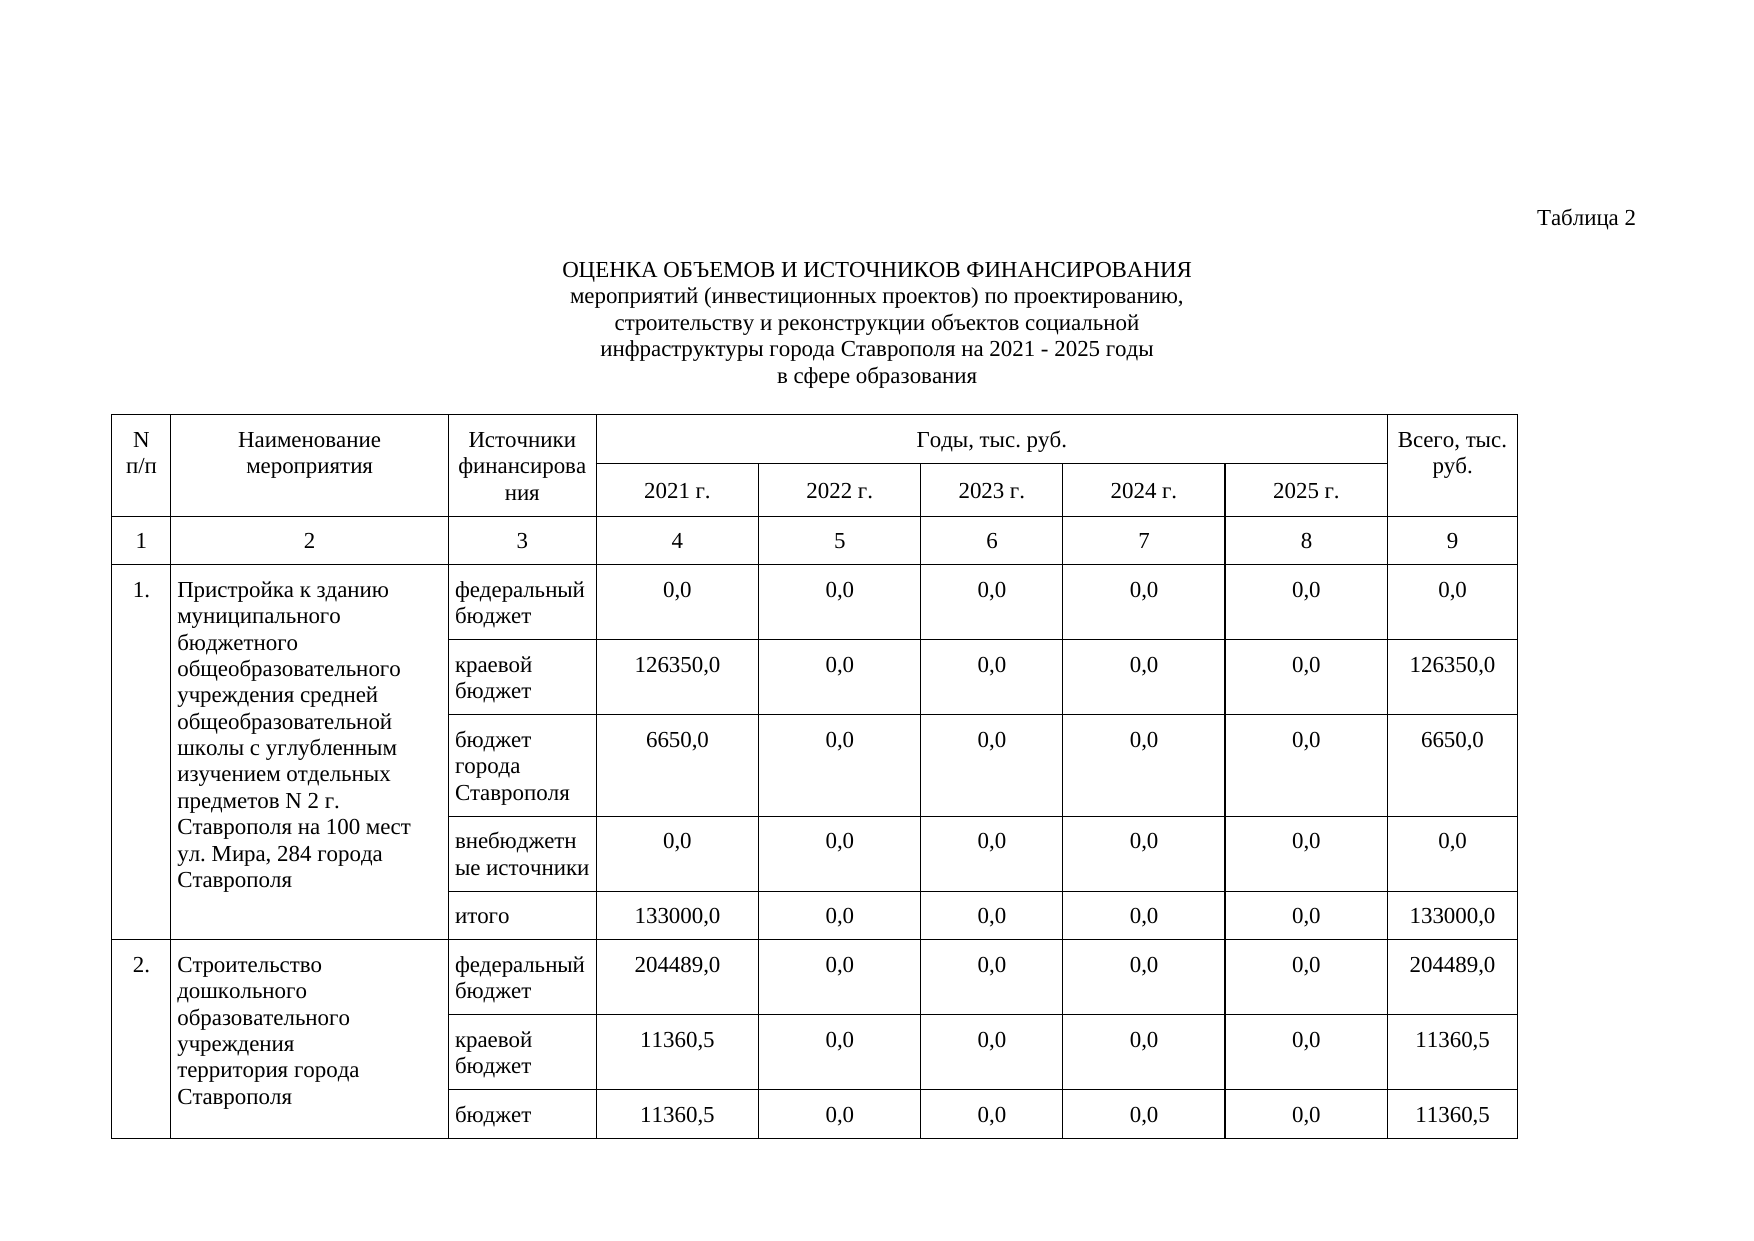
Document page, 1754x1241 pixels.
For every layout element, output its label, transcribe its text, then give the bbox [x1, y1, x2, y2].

table_cell 11360,5 [1388, 1015, 1517, 1089]
table_cell федеральный бюджет [449, 940, 596, 1014]
table_cell 0,0 [1226, 1015, 1387, 1089]
table_cell 0,0 [921, 715, 1062, 816]
table_cell 1. [112, 565, 170, 939]
table_cell 0,0 [1063, 565, 1224, 639]
table_cell 9 [1388, 517, 1517, 564]
table_header Годы, тыс. руб. [597, 415, 1387, 463]
table_cell 2021 г. [597, 464, 758, 516]
table_cell 2023 г. [921, 464, 1062, 516]
table_cell внебюджетные источники [449, 817, 596, 891]
table_cell 2024 г. [1063, 464, 1224, 516]
table_cell 0,0 [1063, 715, 1224, 816]
text в сфере образования [118, 362, 1636, 388]
table_cell 0,0 [921, 817, 1062, 891]
table_cell 6650,0 [1388, 715, 1517, 816]
table_cell 126350,0 [597, 640, 758, 714]
table_cell 0,0 [921, 892, 1062, 939]
table_cell 7 [1063, 517, 1224, 564]
table_header N п/п [112, 415, 170, 516]
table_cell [449, 1090, 596, 1138]
table_cell 0,0 [1063, 1015, 1224, 1089]
table_cell 0,0 [1063, 892, 1224, 939]
table_cell 0,0 [759, 940, 920, 1014]
table_header Источники финансирования [449, 415, 596, 516]
table_cell 11360,5 [1388, 1090, 1517, 1138]
table_cell краевой бюджет [449, 640, 596, 714]
table_cell бюджет города Ставрополя [449, 715, 596, 816]
table_cell 0,0 [921, 640, 1062, 714]
table_cell 0,0 [759, 1090, 920, 1138]
table_cell 0,0 [921, 1015, 1062, 1089]
table_cell Строительство дошкольного образовательного учреждения территория города Ставрополя [171, 940, 448, 1138]
table_cell 2 [171, 517, 448, 564]
table_cell 0,0 [597, 817, 758, 891]
text инфраструктуры города Ставрополя на 2021 - 2025 годы [118, 335, 1636, 362]
table_cell 0,0 [1226, 1090, 1387, 1138]
table_cell 0,0 [759, 1015, 920, 1089]
text мероприятий (инвестиционных проектов) по проектированию, [118, 283, 1636, 309]
table_cell 126350,0 [1388, 640, 1517, 714]
table_cell 0,0 [1226, 640, 1387, 714]
table_cell 2022 г. [759, 464, 920, 516]
table_cell 4 [597, 517, 758, 564]
table_cell 0,0 [759, 715, 920, 816]
table_cell 0,0 [1063, 817, 1224, 891]
table_cell 0,0 [1226, 565, 1387, 639]
table_cell краевой бюджет [449, 1015, 596, 1089]
table_cell 0,0 [597, 565, 758, 639]
table_cell 8 [1226, 517, 1387, 564]
table_cell 0,0 [921, 940, 1062, 1014]
text Таблица 2 [118, 203, 1636, 230]
table_cell 5 [759, 517, 920, 564]
table_cell 3 [449, 517, 596, 564]
table_cell 204489,0 [597, 940, 758, 1014]
table_cell 0,0 [759, 640, 920, 714]
table_cell 11360,5 [597, 1015, 758, 1089]
table_cell 0,0 [1063, 640, 1224, 714]
table_cell 0,0 [759, 892, 920, 939]
table_cell 6 [921, 517, 1062, 564]
table_cell итого [449, 892, 596, 939]
table_cell федеральный бюджет [449, 565, 596, 639]
table_cell 0,0 [1388, 565, 1517, 639]
table_cell 0,0 [759, 817, 920, 891]
table_cell 11360,5 [597, 1090, 758, 1138]
table_cell 1 [112, 517, 170, 564]
table_cell 0,0 [1226, 715, 1387, 816]
table_cell 0,0 [1063, 940, 1224, 1014]
table_cell 2025 г. [1226, 464, 1387, 516]
table_header Всего, тыс. руб. [1388, 415, 1517, 516]
text строительству и реконструкции объектов социальной [118, 309, 1636, 335]
table_cell 0,0 [1226, 940, 1387, 1014]
table_cell 0,0 [1063, 1090, 1224, 1138]
table_cell 0,0 [759, 565, 920, 639]
table_cell 2. [112, 940, 170, 1138]
table_header Наименование мероприятия [171, 415, 448, 516]
table_cell 0,0 [1226, 817, 1387, 891]
table_cell 0,0 [1226, 892, 1387, 939]
table_cell 0,0 [921, 1090, 1062, 1138]
table_cell Пристройка к зданию муниципального бюджетного общеобразовательного учреждения средней общеобразовательной школы с углубленным изучением отдельных предметов N 2 г. Ставрополя на 100 мест ул. Мира, 284 города Ставрополя [171, 565, 448, 939]
table_cell 0,0 [921, 565, 1062, 639]
table_cell 0,0 [1388, 817, 1517, 891]
table_cell 6650,0 [597, 715, 758, 816]
table_cell 133000,0 [1388, 892, 1517, 939]
text ОЦЕНКА ОБЪЕМОВ И ИСТОЧНИКОВ ФИНАНСИРОВАНИЯ [118, 256, 1636, 283]
table_cell 133000,0 [597, 892, 758, 939]
table_cell 204489,0 [1388, 940, 1517, 1014]
